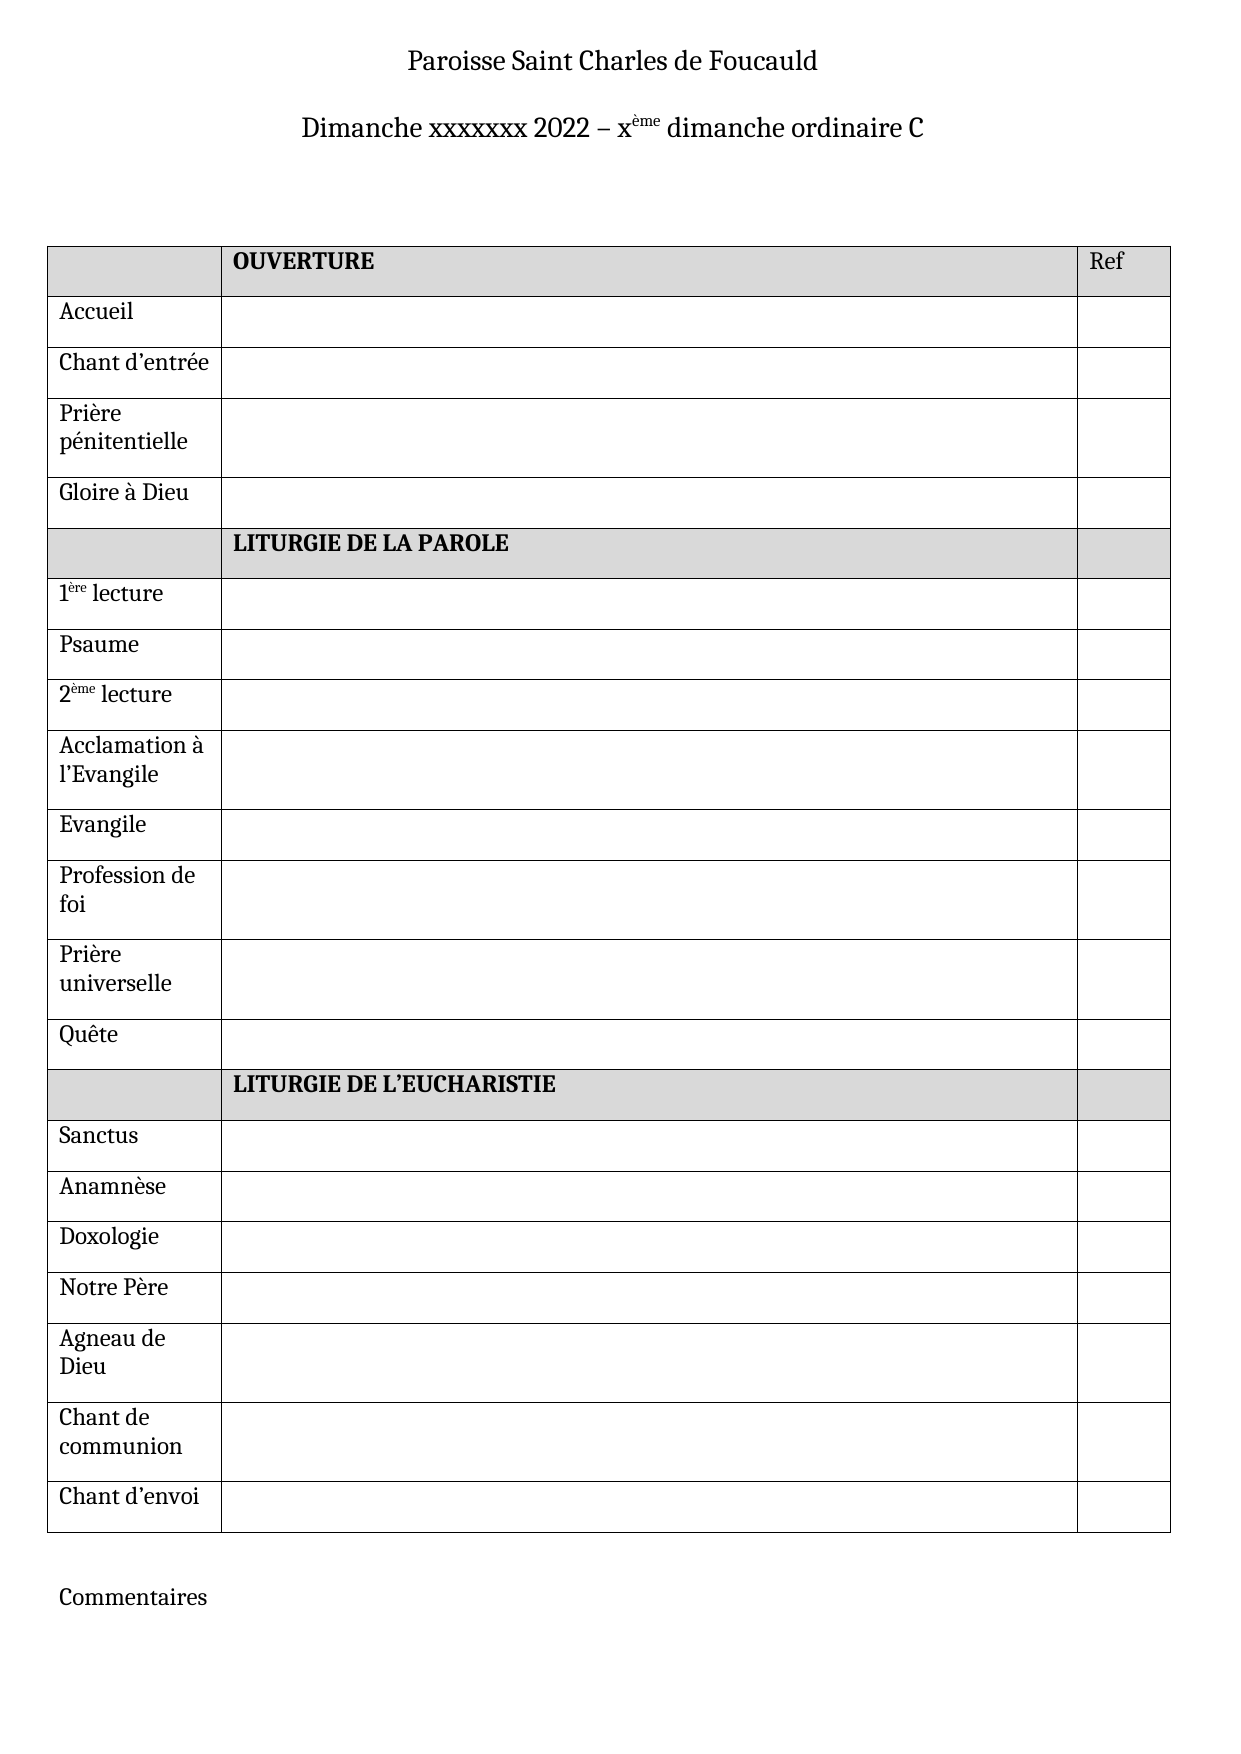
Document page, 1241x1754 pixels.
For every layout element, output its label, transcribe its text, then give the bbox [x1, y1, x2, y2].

table_header Ref [1078, 247, 1170, 296]
table_cell [1078, 810, 1170, 860]
table_cell [1078, 1121, 1170, 1171]
table_cell Sanctus [48, 1121, 221, 1171]
table_cell Prière universelle [48, 940, 221, 1019]
table_cell [222, 810, 1077, 860]
table_cell [222, 1020, 1077, 1069]
table_cell Quête [48, 1020, 221, 1069]
table_cell [222, 478, 1077, 527]
table_cell [1078, 348, 1170, 397]
table_cell [222, 630, 1077, 679]
table_cell [1078, 478, 1170, 527]
text Dimanche xxxxxxx 2022 – xème dimanche ordinaire C [59, 111, 1166, 145]
table_cell [1078, 297, 1170, 347]
table_cell [222, 1482, 1077, 1532]
table_cell Acclamation à l’Evangile [48, 731, 221, 809]
table_cell [222, 297, 1077, 347]
table_cell [1078, 731, 1170, 809]
table_cell [222, 348, 1077, 397]
table_cell LITURGIE DE L’EUCHARISTIE [222, 1070, 1077, 1120]
text Commentaires [59, 1582, 1166, 1611]
table_cell [222, 1324, 1077, 1402]
table_cell Gloire à Dieu [48, 478, 221, 527]
table_cell [1078, 1273, 1170, 1322]
table_cell [222, 579, 1077, 629]
table_cell [1078, 1482, 1170, 1532]
table_cell [1078, 1020, 1170, 1069]
table_cell [1078, 940, 1170, 1019]
table_cell Chant d’envoi [48, 1482, 221, 1532]
table_cell [222, 1273, 1077, 1322]
table_cell [222, 1121, 1077, 1171]
table_cell [1078, 680, 1170, 730]
table_cell [222, 731, 1077, 809]
text Paroisse Saint Charles de Foucauld [59, 44, 1166, 78]
table_cell LITURGIE DE LA PAROLE [222, 529, 1077, 578]
table_cell [222, 861, 1077, 939]
table_cell Doxologie [48, 1222, 221, 1272]
table_cell [1078, 1222, 1170, 1272]
table_cell Chant d’entrée [48, 348, 221, 397]
table_cell [222, 680, 1077, 730]
table_cell [222, 399, 1077, 477]
table_cell [222, 1222, 1077, 1272]
table_cell Prière pénitentielle [48, 399, 221, 477]
table_cell Evangile [48, 810, 221, 860]
table_cell Agneau de Dieu [48, 1324, 221, 1402]
table_cell [1078, 1172, 1170, 1221]
table_cell [48, 1070, 221, 1120]
table_cell [1078, 529, 1170, 578]
table_cell Psaume [48, 630, 221, 679]
table_cell Accueil [48, 297, 221, 347]
table_cell [1078, 399, 1170, 477]
table_cell [1078, 1324, 1170, 1402]
table_cell 2ème lecture [48, 680, 221, 730]
table_cell [1078, 630, 1170, 679]
table_cell [1078, 1070, 1170, 1120]
table_cell 1ère lecture [48, 579, 221, 629]
table_cell [48, 529, 221, 578]
table_cell Notre Père [48, 1273, 221, 1322]
table_cell Chant de communion [48, 1403, 221, 1481]
table_cell [222, 1403, 1077, 1481]
table_header OUVERTURE [222, 247, 1077, 296]
table_cell [1078, 861, 1170, 939]
table_cell [1078, 579, 1170, 629]
table_cell Profession de foi [48, 861, 221, 939]
table_cell [1078, 1403, 1170, 1481]
table_cell [222, 1172, 1077, 1221]
table_header [48, 247, 221, 296]
table_cell Anamnèse [48, 1172, 221, 1221]
table_cell [222, 940, 1077, 1019]
